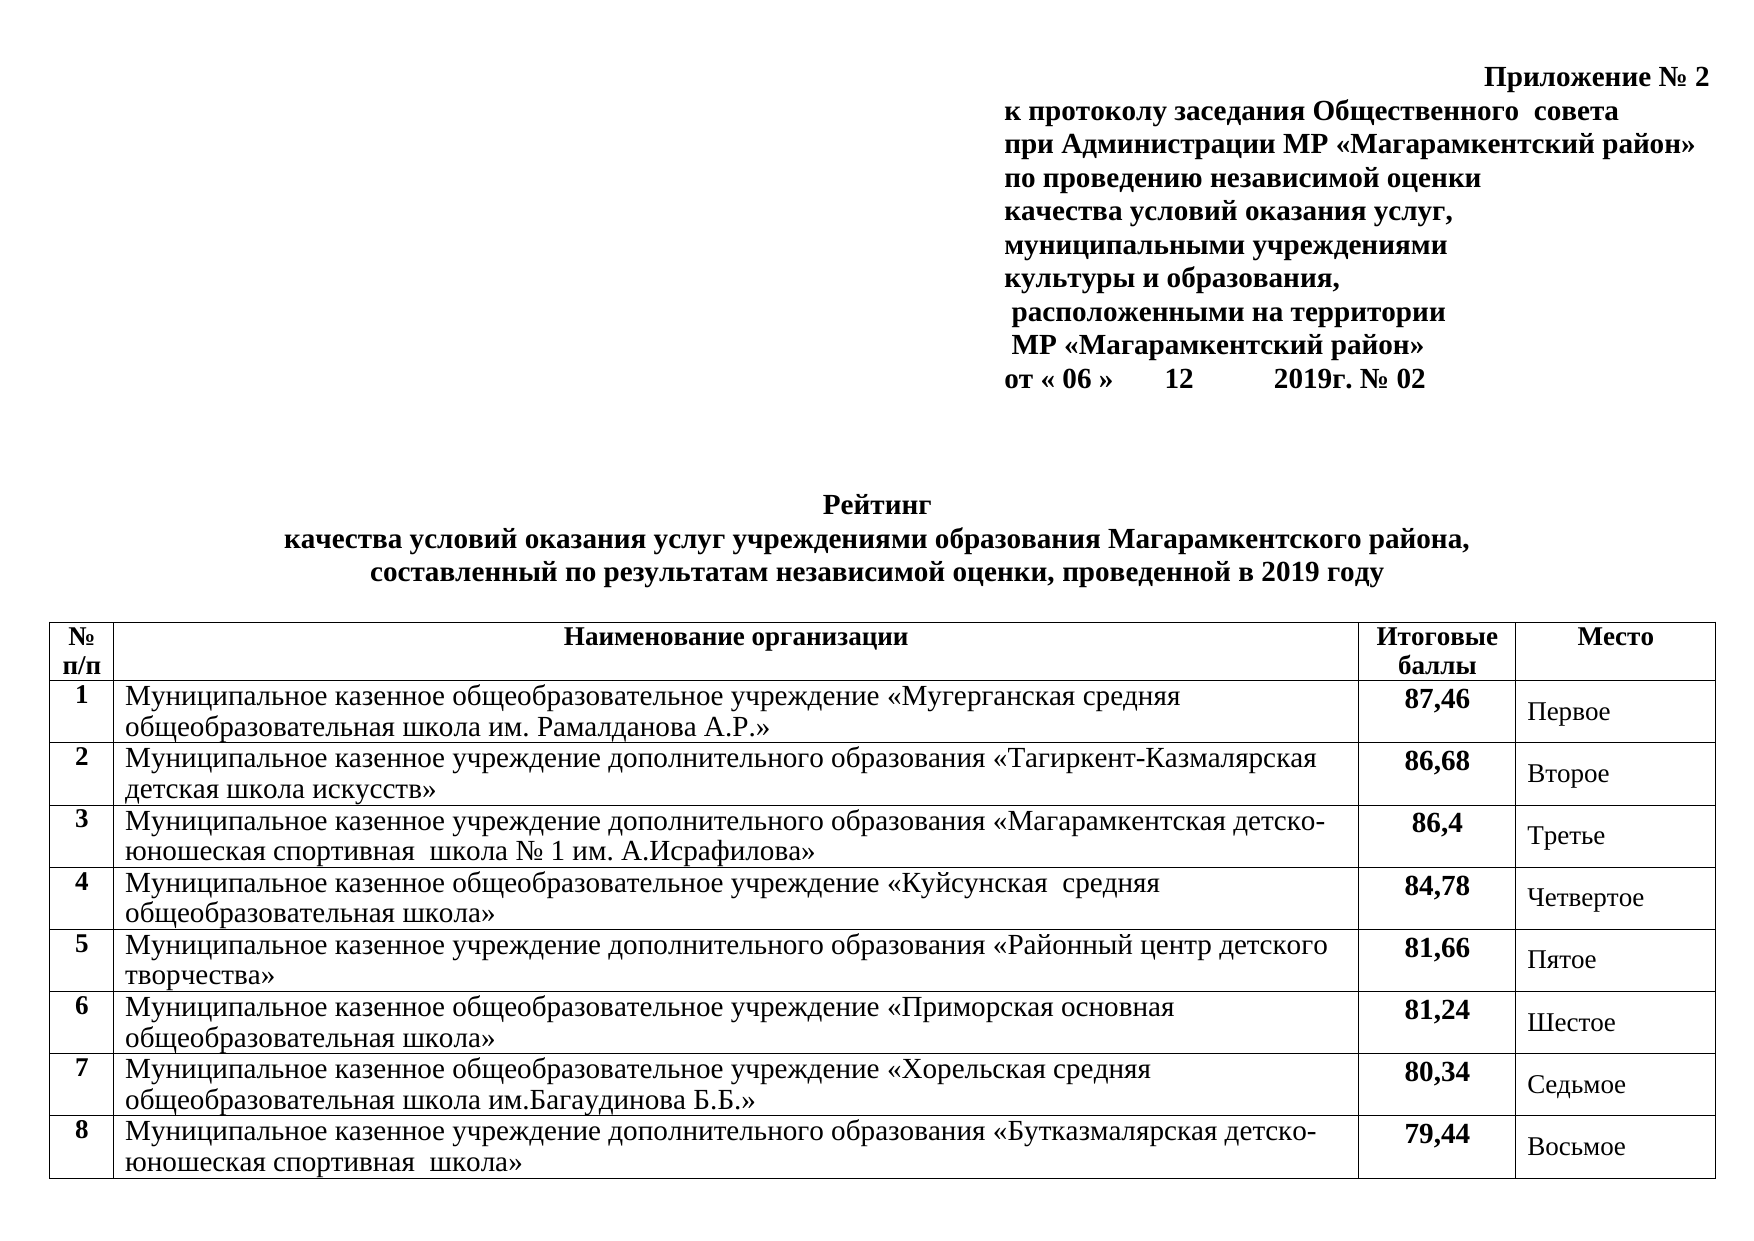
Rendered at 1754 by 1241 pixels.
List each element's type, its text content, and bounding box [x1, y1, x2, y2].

table_header № п/п [50, 623, 113, 680]
table_cell 81,66 [1359, 930, 1515, 991]
table_cell Муниципальное казенное учреждение дополнительного образования «Тагиркент-Казмалярская детская школа искусств» [114, 743, 1358, 804]
table_cell 4 [50, 868, 113, 929]
table_cell 79,44 [1359, 1116, 1515, 1178]
table_cell 7 [50, 1054, 113, 1115]
table_cell Муниципальное казенное общеобразовательное учреждение «Приморская основная общеобразовательная школа» [114, 992, 1358, 1053]
table_cell 8 [50, 1116, 113, 1178]
table_cell Восьмое [1516, 1116, 1715, 1178]
text качества условий оказания услуг, [1004, 193, 1710, 227]
table_header Место [1516, 623, 1715, 680]
table_header Итоговые баллы [1359, 623, 1515, 680]
table_cell 1 [50, 681, 113, 742]
text качества условий оказания услуг учреждениями образования Магарамкентского района, [44, 521, 1710, 554]
table_cell 87,46 [1359, 681, 1515, 742]
table_cell 84,78 [1359, 868, 1515, 929]
table_cell 5 [50, 930, 113, 991]
table_cell Второе [1516, 743, 1715, 804]
text МР «Магарамкентский район» [1004, 327, 1710, 361]
table_cell 80,34 [1359, 1054, 1515, 1115]
table_cell Муниципальное казенное учреждение дополнительного образования «Бутказмалярская детско-юношеская спортивная школа» [114, 1116, 1358, 1178]
text муниципальными учреждениями [1004, 227, 1710, 260]
table_cell 86,4 [1359, 806, 1515, 867]
table_cell 6 [50, 992, 113, 1053]
table_cell 81,24 [1359, 992, 1515, 1053]
table_cell 3 [50, 806, 113, 867]
table_cell 86,68 [1359, 743, 1515, 804]
text Приложение № 2 [1004, 59, 1710, 93]
text составленный по результатам независимой оценки, проведенной в 2019 году [44, 554, 1710, 588]
table_cell 2 [50, 743, 113, 804]
table_cell Первое [1516, 681, 1715, 742]
text от « 06 » 12 2019г. № 02 [1004, 361, 1710, 394]
table_cell Муниципальное казенное учреждение дополнительного образования «Районный центр детского творчества» [114, 930, 1358, 991]
table_cell Седьмое [1516, 1054, 1715, 1115]
text по проведению независимой оценки [1004, 160, 1710, 193]
text при Администрации МР «Магарамкентский район» [1004, 126, 1710, 160]
table_cell Шестое [1516, 992, 1715, 1053]
table_cell Муниципальное казенное учреждение дополнительного образования «Магарамкентская детско-юношеская спортивная школа № 1 им. А.Исрафилова» [114, 806, 1358, 867]
text к протоколу заседания Общественного совета [1004, 93, 1710, 126]
table_cell Третье [1516, 806, 1715, 867]
table_cell Муниципальное казенное общеобразовательное учреждение «Хорельская средняя общеобразовательная школа им.Багаудинова Б.Б.» [114, 1054, 1358, 1115]
text культуры и образования, [1004, 260, 1710, 294]
text Рейтинг [44, 487, 1710, 521]
text расположенными на территории [1004, 294, 1710, 327]
table_cell Муниципальное казенное общеобразовательное учреждение «Куйсунская средняя общеобразовательная школа» [114, 868, 1358, 929]
table_cell Пятое [1516, 930, 1715, 991]
table_cell Четвертое [1516, 868, 1715, 929]
table_cell Муниципальное казенное общеобразовательное учреждение «Мугерганская средняя общеобразовательная школа им. Рамалданова А.Р.» [114, 681, 1358, 742]
table_header Наименование организации [114, 623, 1358, 680]
